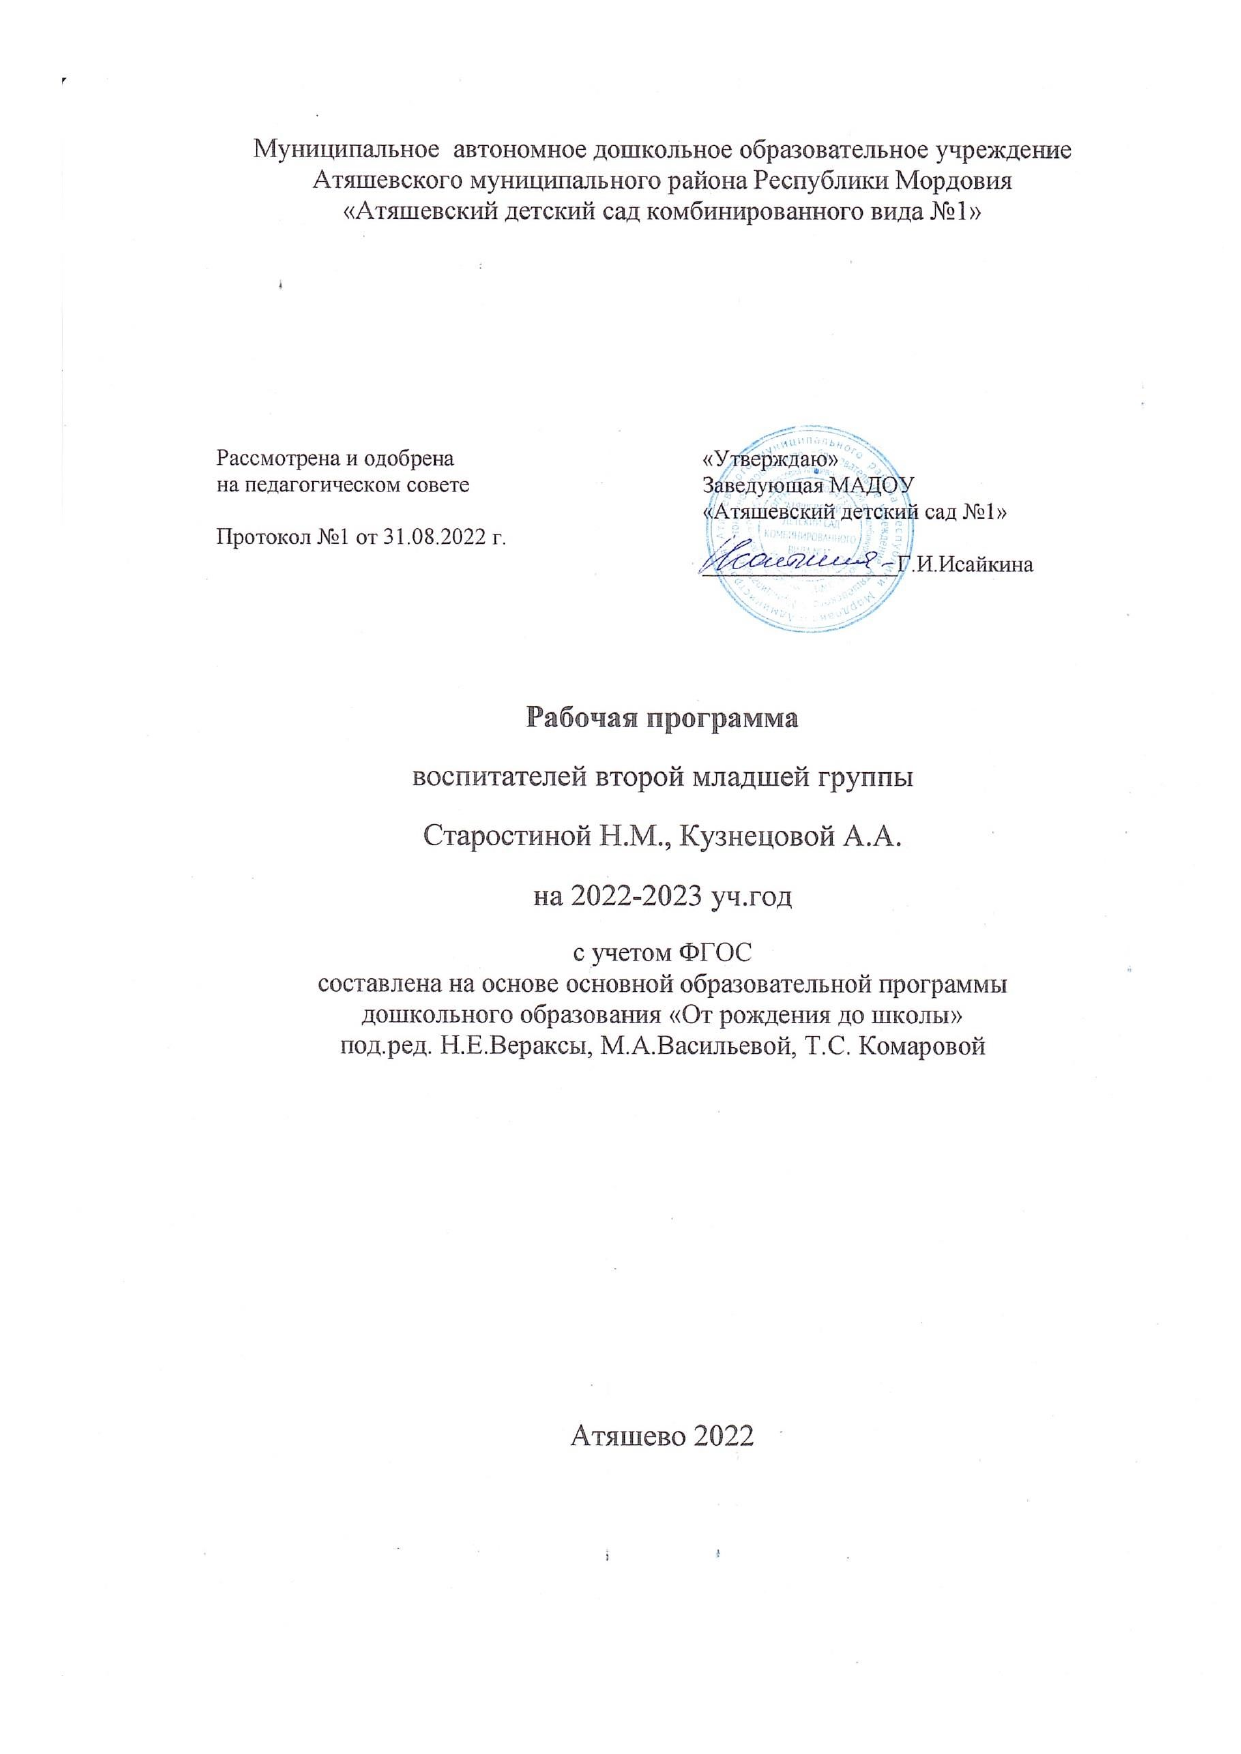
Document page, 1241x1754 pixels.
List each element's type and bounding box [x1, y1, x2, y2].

picture [54, 67, 1224, 1676]
